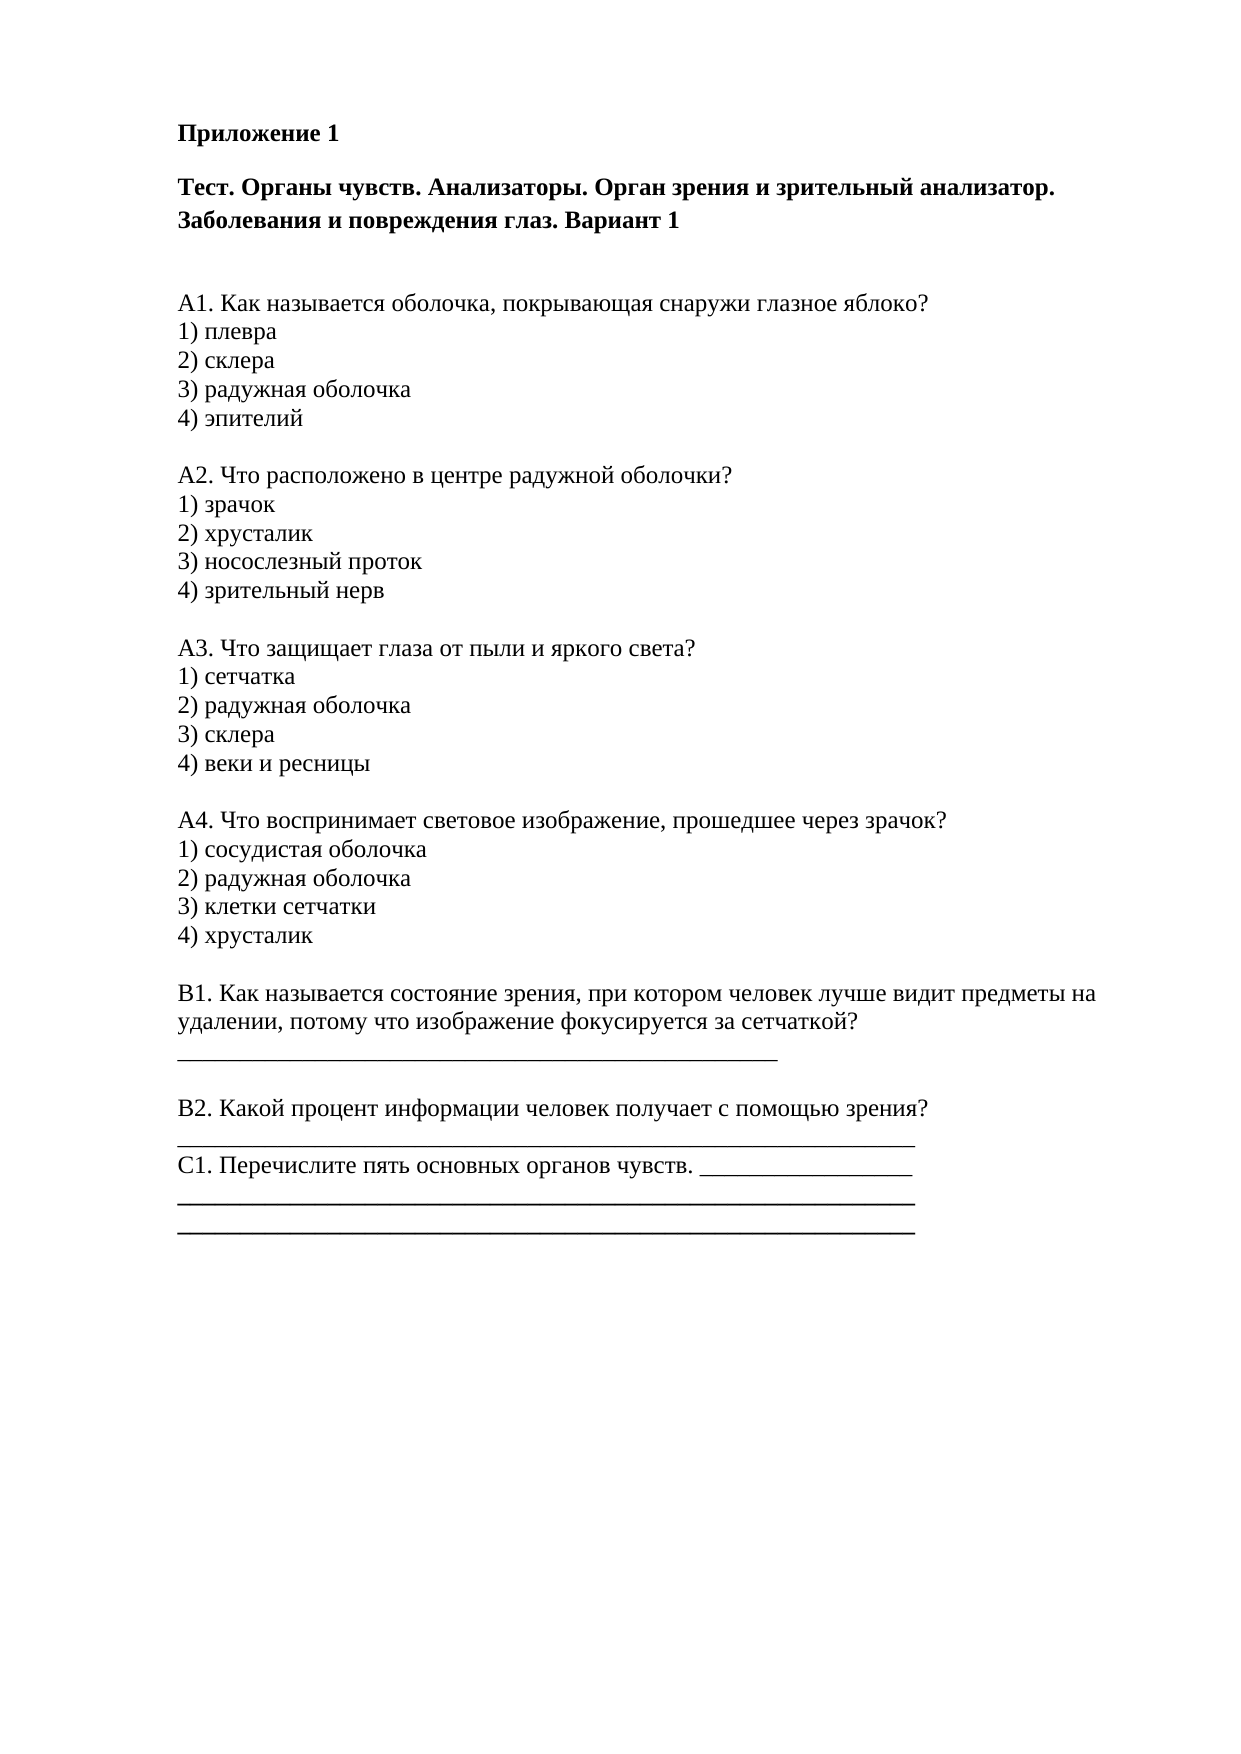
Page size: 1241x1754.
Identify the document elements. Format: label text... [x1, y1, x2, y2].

text 4) зрительный нерв [177, 575, 1152, 604]
text 1) зрачок [177, 489, 1152, 518]
text 4) веки и ресницы [177, 748, 1152, 776]
text 2) хрусталик [177, 518, 1152, 546]
text 1) плевра [177, 316, 1152, 345]
text 4) эпителий [177, 403, 1152, 431]
text 1) сосудистая оболочка [177, 834, 1152, 863]
text А1. Как называется оболочка, покрывающая снаружи глазное яблоко? [177, 288, 1152, 316]
text В1. Как называется состояние зрения, при котором человек лучше видит предметы на удалении, потому что изображение фокусируется за сетчаткой?________________________________________________ [177, 978, 1152, 1064]
text Тест. Органы чувств. Анализаторы. Орган зрения и зрительный анализатор. Заболевания и повреждения глаз. Вариант 1 [177, 172, 1152, 234]
text А4. Что воспринимает световое изображение, прошедшее через зрачок? [177, 805, 1152, 834]
text 3) клетки сетчатки [177, 891, 1152, 920]
text С1. Перечислите пять основных органов чувств. _________________ [177, 1150, 1152, 1179]
text 3) радужная оболочка [177, 374, 1152, 403]
text ___________________________________________________________ [177, 1208, 1152, 1236]
text А3. Что защищает глаза от пыли и яркого света? [177, 633, 1152, 661]
text ___________________________________________________________ [177, 1121, 1152, 1150]
text 3) носослезный проток [177, 546, 1152, 575]
text 2) радужная оболочка [177, 863, 1152, 891]
text 1) сетчатка [177, 661, 1152, 690]
text 2) склера [177, 345, 1152, 374]
text ___________________________________________________________ [177, 1179, 1152, 1208]
text А2. Что расположено в центре радужной оболочки? [177, 460, 1152, 489]
text 2) радужная оболочка [177, 690, 1152, 719]
text Приложение 1 [177, 118, 1152, 147]
text 3) склера [177, 719, 1152, 748]
text В2. Какой процент информации человек получает с помощью зрения? [177, 1093, 1152, 1121]
text 4) хрусталик [177, 920, 1152, 949]
